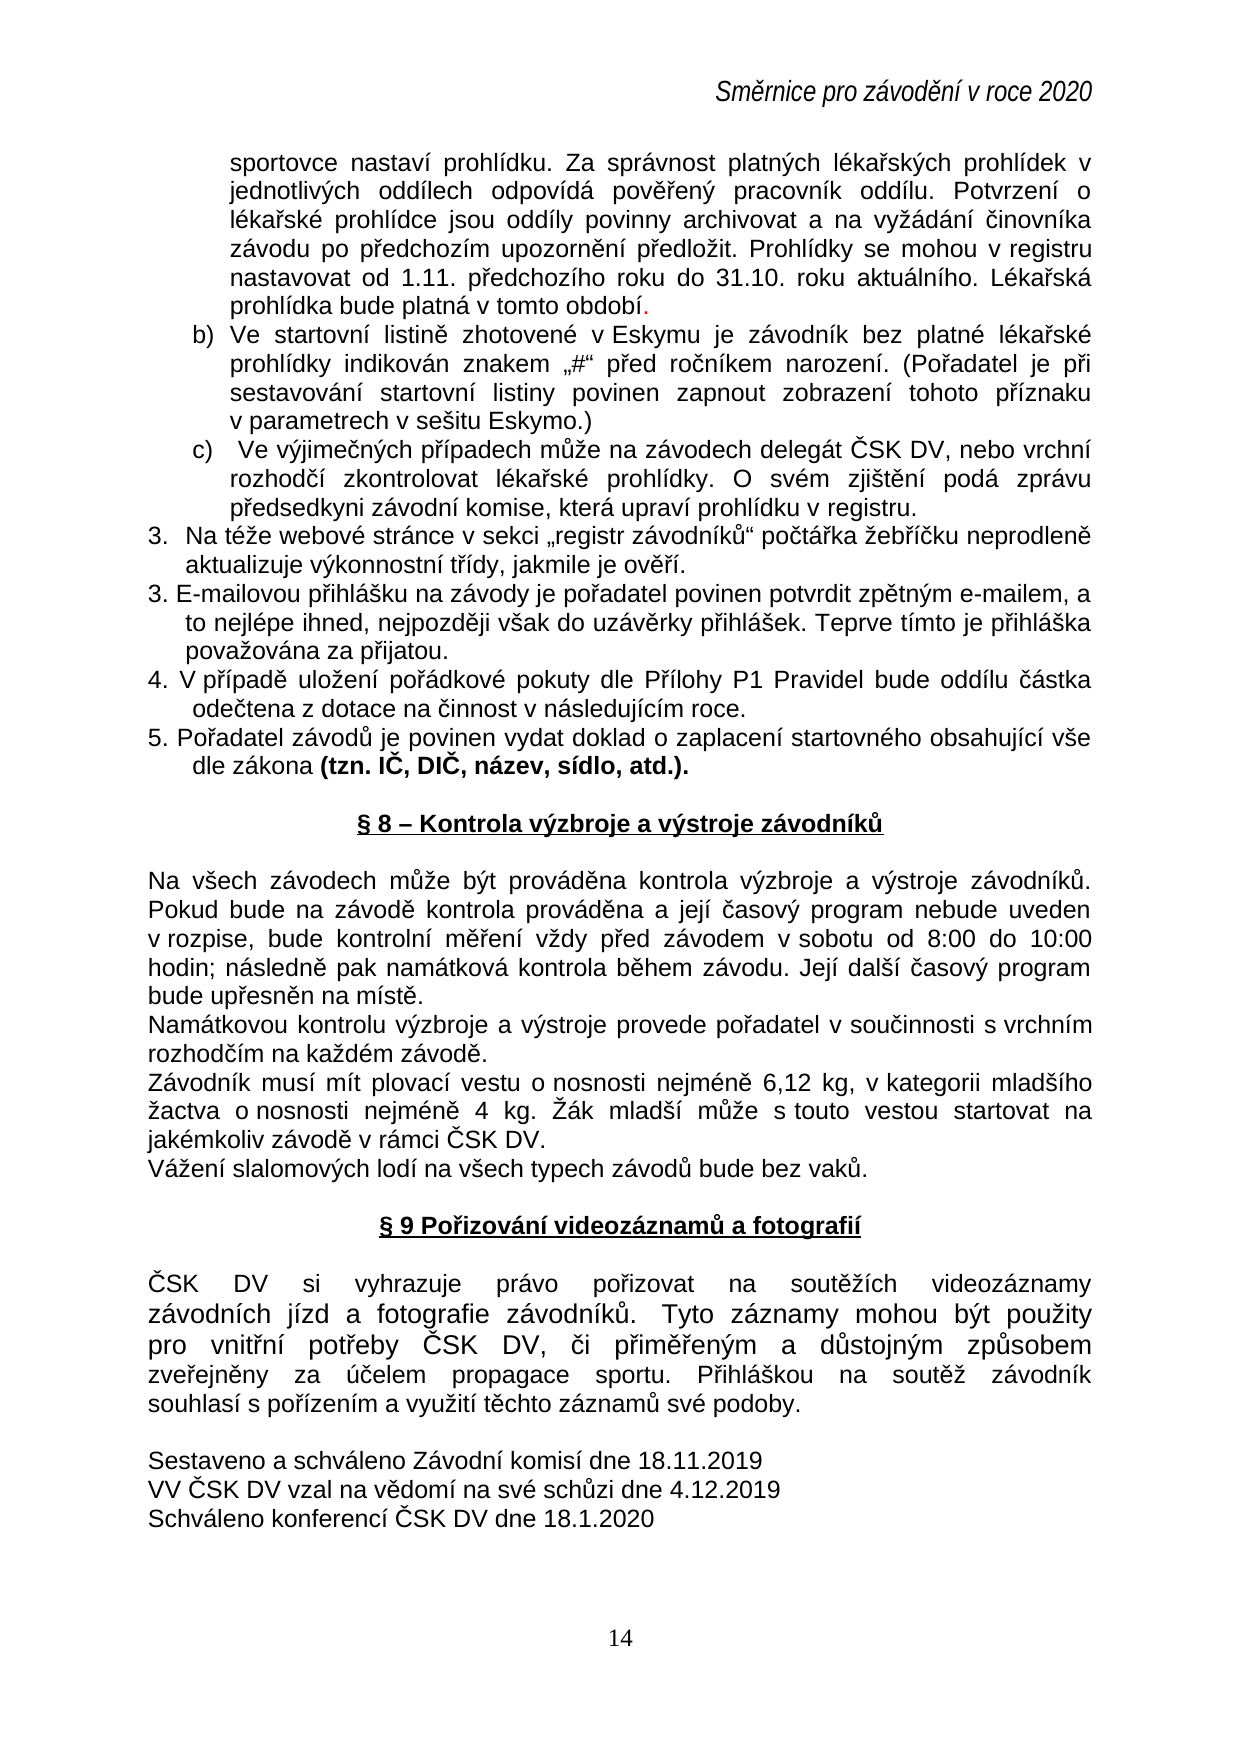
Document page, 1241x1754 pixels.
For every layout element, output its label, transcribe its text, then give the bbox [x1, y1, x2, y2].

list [192, 148, 1093, 320]
text Schváleno konferencí ČSK DV dne 18.1.2020 [148, 1504, 1093, 1533]
text Závodník musí mít plovací vestu o nosnosti nejméně 6,12 kg, v kategorii mladšího žactva o nosnosti nejméně 4 kg. Žák mladší může s touto vestou startovat na jakémkoliv závodě v rámci ČSK DV. [148, 1068, 1093, 1154]
text 5. Pořadatel závodů je povinen vydat doklad o zaplacení startovného obsahující vše dle zákona (tzn. IČ, DIČ, název, sídlo, atd.). [148, 723, 1093, 780]
list Na téže webové stránce v sekci „registr závodníků“ počtářka žebříčku neprodleně aktualizuje výkonnostní třídy, jakmile je ověří. [148, 521, 1093, 579]
text § 9 Pořizování videozáznamů a fotografií [148, 1211, 1093, 1240]
list Ve startovní listině zhotovené v Eskymu je závodník bez platné lékařské prohlídky indikován znakem „#“ před ročníkem narození. (Pořadatel je při sestavování startovní listiny povinen zapnout zobrazení tohoto příznaku v parametrech v sešitu Eskymo.) [192, 320, 1093, 435]
text § 8 – Kontrola výzbroje a výstroje závodníků [148, 809, 1093, 838]
text Sestaveno a schváleno Závodní komisí dne 18.11.2019 [148, 1446, 1093, 1475]
list Ve výjimečných případech může na závodech delegát ČSK DV, nebo vrchní rozhodčí zkontrolovat lékařské prohlídky. O svém zjištění podá zprávu předsedkyni závodní komise, která upraví prohlídku v registru. [192, 435, 1093, 521]
text 3. E-mailovou přihlášku na závody je pořadatel povinen potvrdit zpětným e-mailem, a to nejlépe ihned, nejpozději však do uzávěrky přihlášek. Teprve tímto je přihláška považována za přijatou. [148, 579, 1093, 665]
text ČSK DV si vyhrazuje právo pořizovat na soutěžích videozáznamy závodních jízd a fotografie závodníků. Tyto záznamy mohou být použity pro vnitřní potřeby ČSK DV, či přiměřeným a důstojným způsobem zveřejněny za účelem propagace sportu. Přihláškou na soutěž závodník souhlasí s pořízením a využití těchto záznamů své podoby. [148, 1240, 1093, 1418]
text 4. V případě uložení pořádkové pokuty dle Přílohy P1 Pravidel bude oddílu částka odečtena z dotace na činnost v následujícím roce. [148, 665, 1093, 723]
text Namátkovou kontrolu výzbroje a výstroje provede pořadatel v součinnosti s vrchním rozhodčím na každém závodě. [148, 1010, 1093, 1068]
text Vážení slalomových lodí na všech typech závodů bude bez vaků. [148, 1154, 1093, 1183]
text Na všech závodech může být prováděna kontrola výzbroje a výstroje závodníků. Pokud bude na závodě kontrola prováděna a její časový program nebude uveden v rozpise, bude kontrolní měření vždy před závodem v sobotu od 8:00 do 10:00 hodin; následně pak namátková kontrola během závodu. Její další časový program bude upřesněn na místě. [148, 866, 1093, 1010]
text VV ČSK DV vzal na vědomí na své schůzi dne 4.12.2019 [148, 1475, 1093, 1504]
